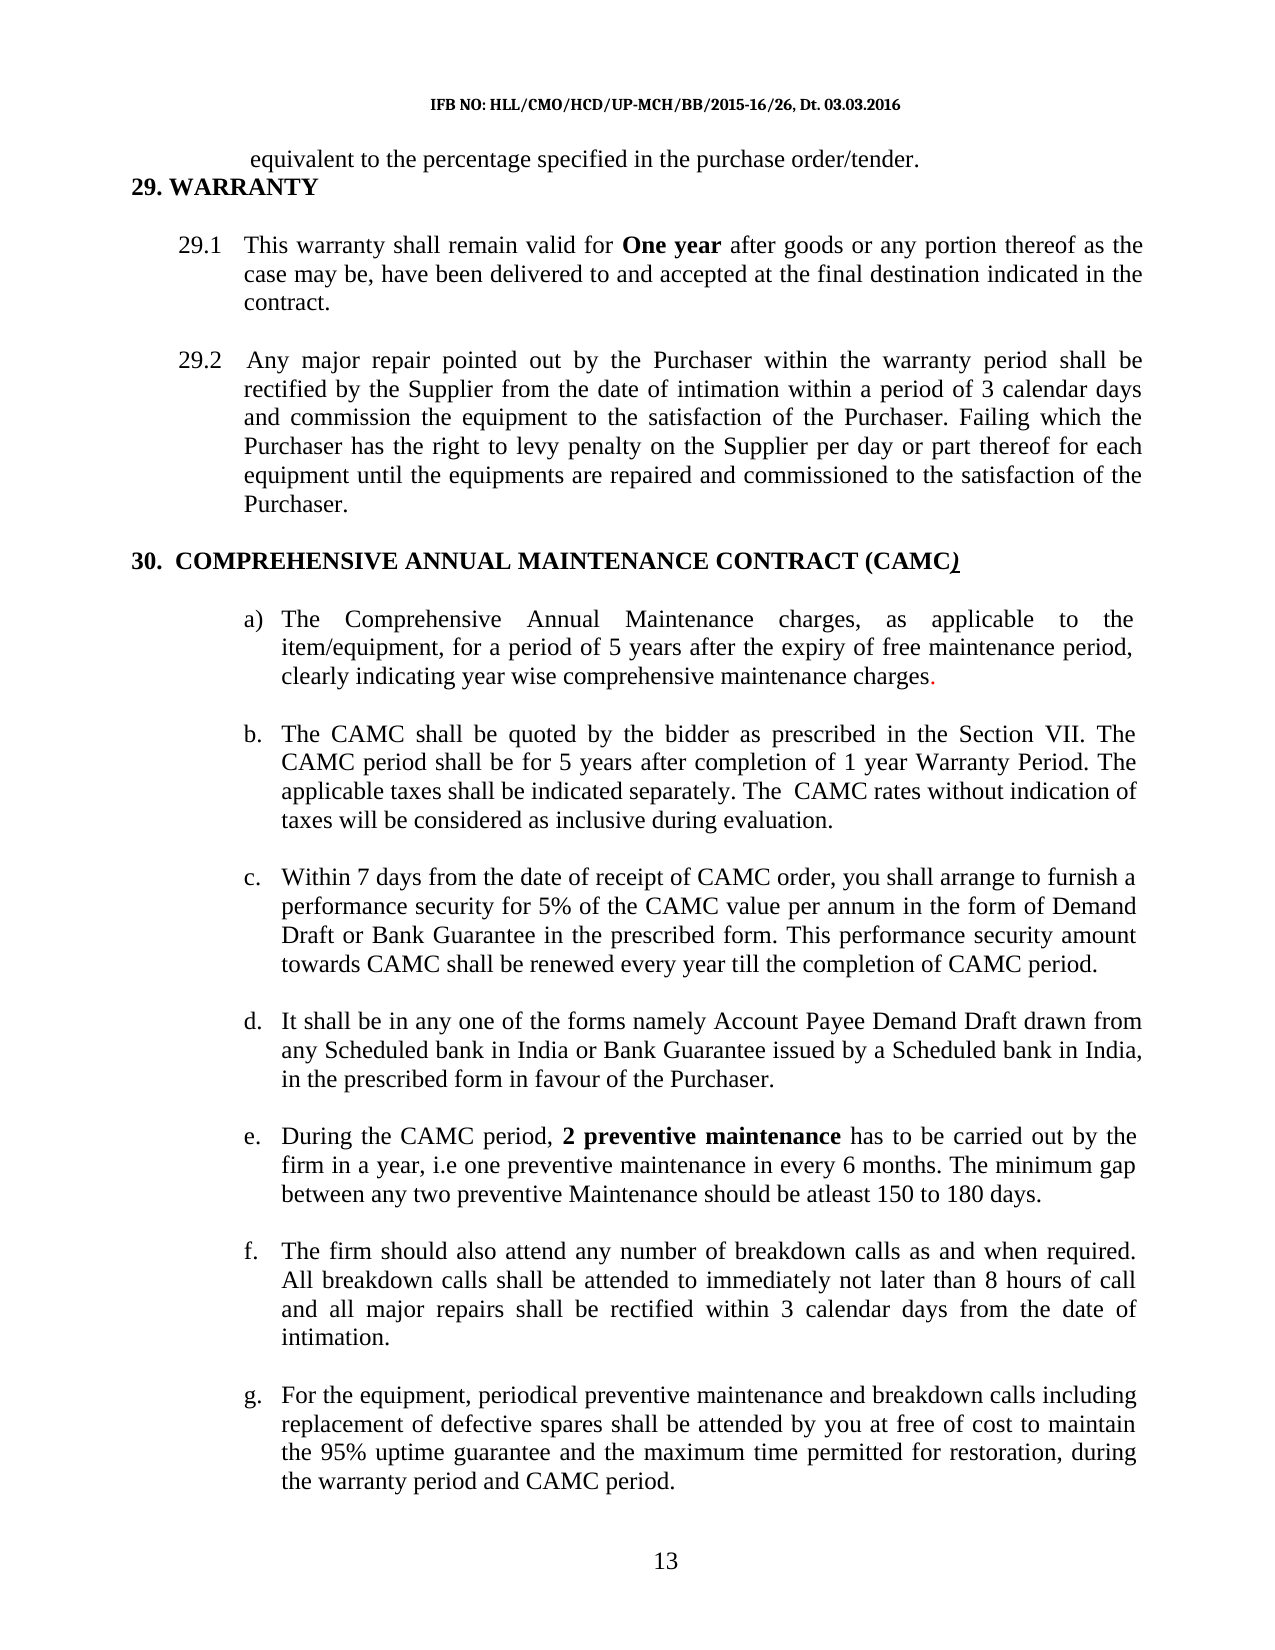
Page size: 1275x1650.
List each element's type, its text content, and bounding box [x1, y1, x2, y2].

list During the CAMC period, 2 preventive maintenance has to be carried out by the firm in a year, i.e one preventive maintenance in every 6 months. The minimum gap between any two preventive Maintenance should be atleast 150 to 180 days. [244, 1121, 1137, 1207]
list The firm should also attend any number of breakdown calls as and when required. All breakdown calls shall be attended to immediately not later than 8 hours of call and all major repairs shall be rectified within 3 calendar days from the date of intimation. [244, 1236, 1137, 1351]
text 29.1 This warranty shall remain valid for One year after goods or any portion thereof as the case may be, have been delivered to and accepted at the final destination indicated in the contract. [178, 230, 1144, 316]
text 30. COMPREHENSIVE ANNUAL MAINTENANCE CONTRACT (CAMC) [131, 546, 1134, 575]
list For the equipment, periodical preventive maintenance and breakdown calls including replacement of defective spares shall be attended by you at free of cost to maintain the 95% uptime guarantee and the maximum time permitted for restoration, during the warranty period and CAMC period. [244, 1380, 1137, 1495]
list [169, 144, 1144, 172]
list The Comprehensive Annual Maintenance charges, as applicable to the item/equipment, for a period of 5 years after the expiry of free maintenance period, clearly indicating year wise comprehensive maintenance charges. [244, 604, 1134, 690]
list It shall be in any one of the forms namely Account Payee Demand Draft drawn from any Scheduled bank in India or Bank Guarantee issued by a Scheduled bank in India, in the prescribed form in favour of the Purchaser. [244, 1006, 1144, 1092]
list The CAMC shall be quoted by the bidder as prescribed in the Section VII. The CAMC period shall be for 5 years after completion of 1 year Warranty Period. The applicable taxes shall be indicated separately. The CAMC rates without indication of taxes will be considered as inclusive during evaluation. [244, 719, 1137, 834]
text 29.2 Any major repair pointed out by the Purchaser within the warranty period shall be rectified by the Supplier from the date of intimation within a period of 3 calendar days and commission the equipment to the satisfaction of the Purchaser. Failing which the Purchaser has the right to levy penalty on the Supplier per day or part thereof for each equipment until the equipments are repaired and commissioned to the satisfaction of the Purchaser. [178, 345, 1144, 517]
list Within 7 days from the date of receipt of CAMC order, you shall arrange to furnish a performance security for 5% of the CAMC value per annum in the form of Demand Draft or Bank Guarantee in the prescribed form. This performance security amount towards CAMC shall be renewed every year till the completion of CAMC period. [244, 862, 1137, 977]
text 29. WARRANTY [131, 172, 1200, 201]
